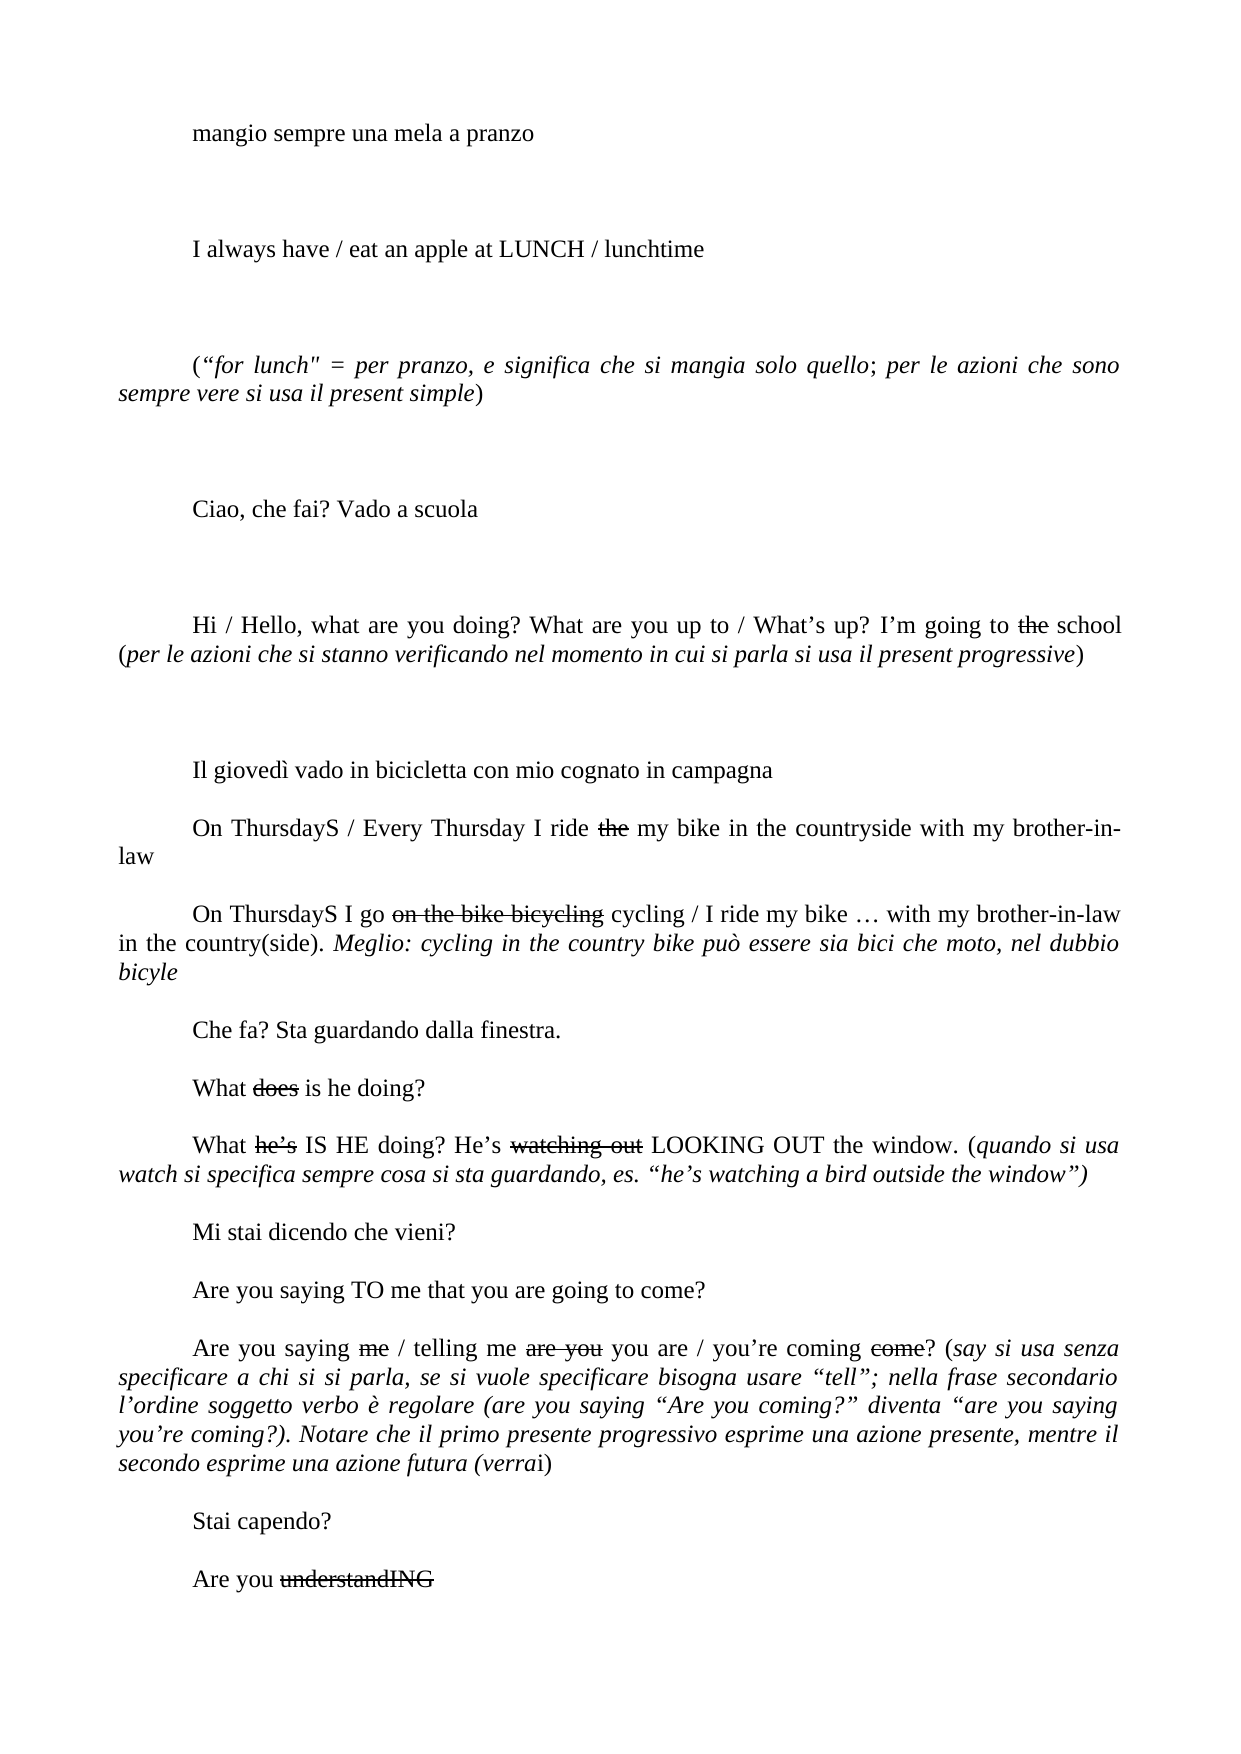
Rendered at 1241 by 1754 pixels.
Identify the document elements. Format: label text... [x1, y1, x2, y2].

text On ThursdayS / Every Thursday I ride the my bike in the countryside with my brother-in-law [118, 813, 1122, 870]
text Che fa? Sta guardando dalla finestra. [118, 1015, 1122, 1043]
text Hi / Hello, what are you doing? What are you up to / What’s up? I’m going to the school (per le azioni che si stanno verificando nel momento in cui si parla si usa il present progressive) [118, 610, 1122, 668]
text mangio sempre una mela a pranzo [118, 118, 1122, 147]
text Mi stai dicendo che vieni? [118, 1217, 1122, 1246]
text Are you understandING [118, 1564, 1122, 1593]
text Stai capendo? [118, 1506, 1122, 1535]
text What does is he doing? [118, 1073, 1122, 1101]
text Are you saying me / telling me are you you are / you’re coming come? (say si usa senza specificare a chi si si parla, se si vuole specificare bisogna usare “tell”; nella frase secondario l’ordine soggetto verbo è regolare (are you saying “Are you coming?” diventa “are you saying you’re coming?). Notare che il primo presente progressivo esprime una azione presente, mentre il secondo esprime una azione futura (verrai) [118, 1333, 1122, 1477]
text I always have / eat an apple at LUNCH / lunchtime [118, 234, 1122, 263]
text Il giovedì vado in bicicletta con mio cognato in campagna [118, 755, 1122, 783]
text (“for lunch" = per pranzo, e significa che si mangia solo quello; per le azioni che sono sempre vere si usa il present simple) [118, 350, 1122, 407]
text On ThursdayS I go on the bike bicycling cycling / I ride my bike … with my brother-in-law in the country(side). Meglio: cycling in the country bike può essere sia bici che moto, nel dubbio bicyle [118, 899, 1122, 986]
text Are you saying TO me that you are going to come? [118, 1275, 1122, 1304]
text Ciao, che fai? Vado a scuola [118, 494, 1122, 523]
text What he’s IS HE doing? He’s watching out LOOKING OUT the window. (quando si usa watch si specifica sempre cosa si sta guardando, es. “he’s watching a bird outside the window”) [118, 1131, 1122, 1188]
